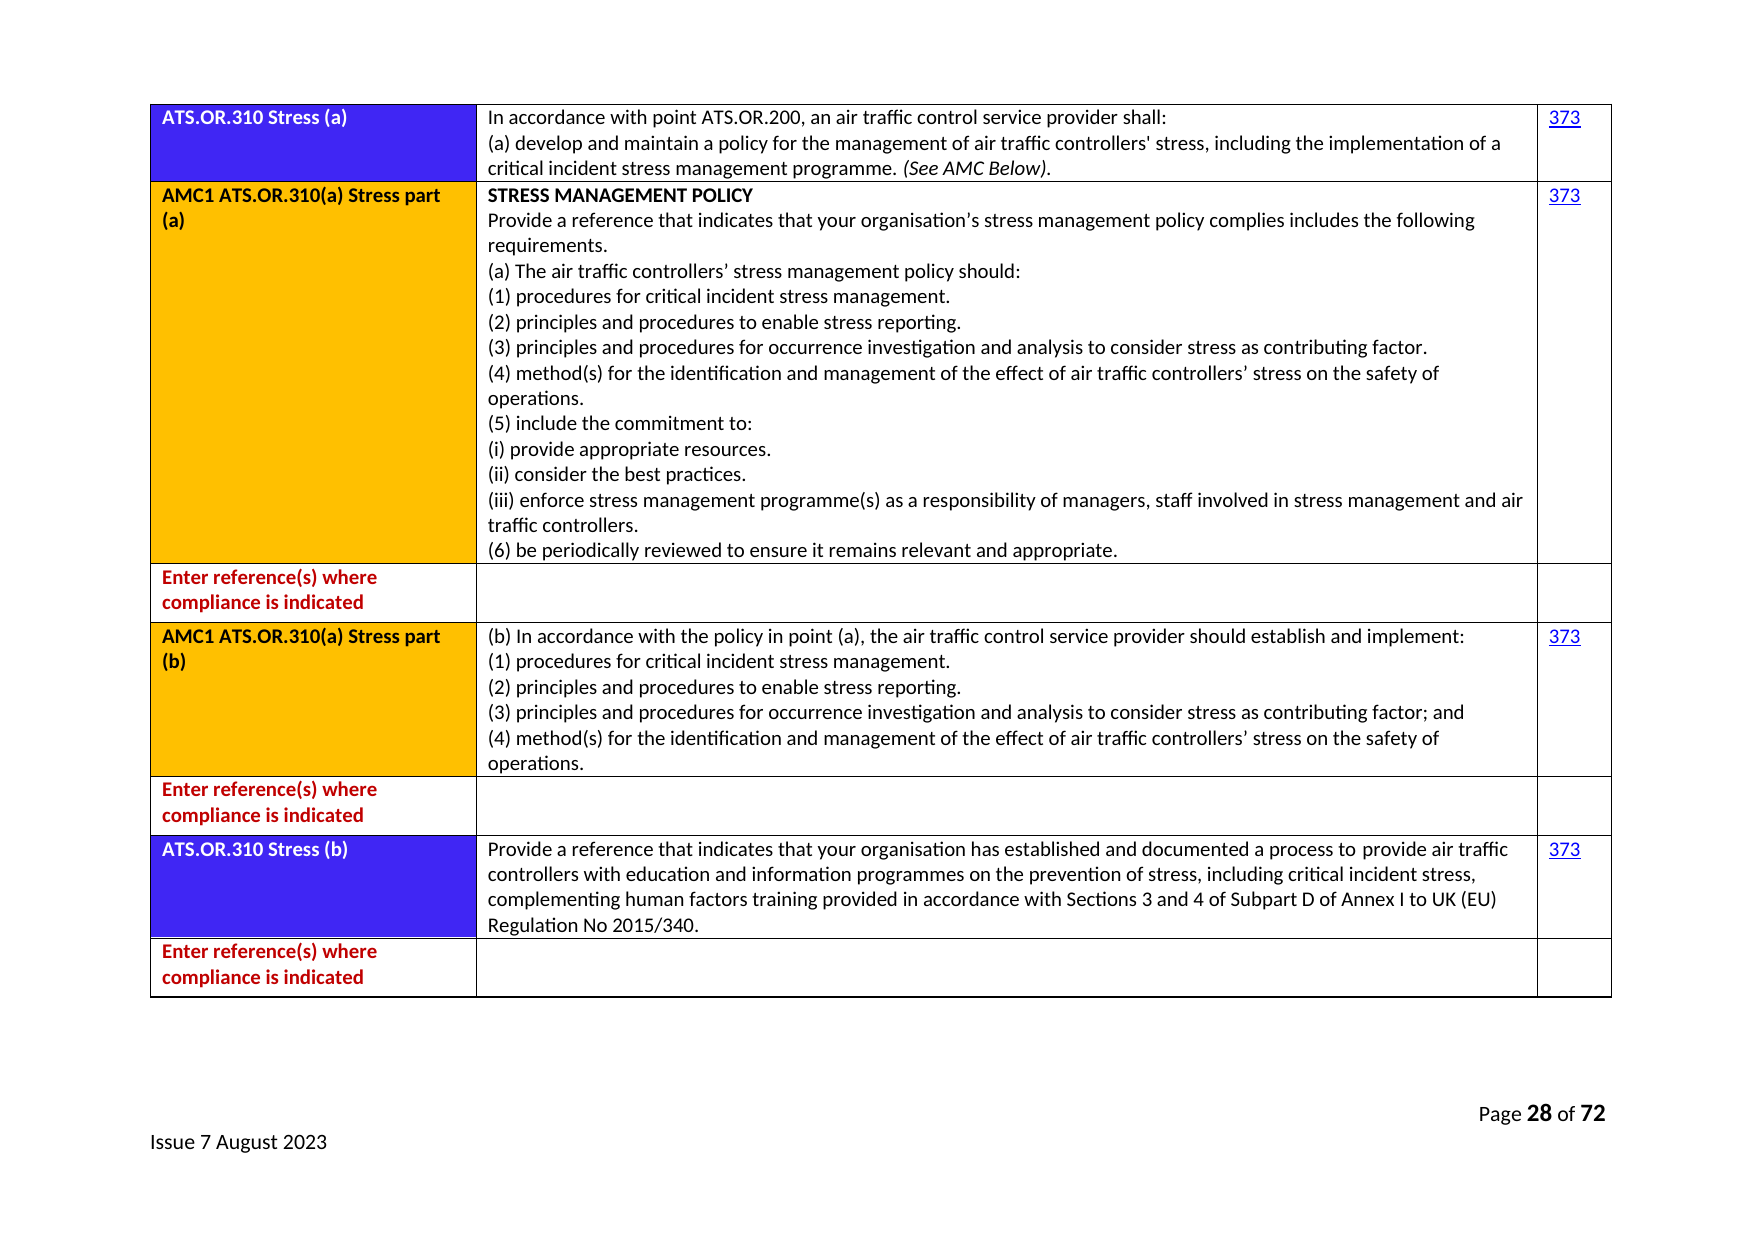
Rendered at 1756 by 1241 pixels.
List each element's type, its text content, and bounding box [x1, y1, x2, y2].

table_cell 373 [1538, 836, 1611, 937]
table_cell AMC1 ATS.OR.310(a) Stress part (a) [151, 182, 476, 563]
table_cell 373 [1538, 182, 1611, 563]
table_cell [477, 564, 1537, 622]
table_cell (b) In accordance with the policy in point (a), the air traffic control service provider should establish and implement: (1) procedures for critical incident stress management. (2) principles and procedures to enable stress reporting. (3) principles and procedures for occurrence investigation and analysis to consider stress as contributing factor; and (4) method(s) for the identification and management of the effect of air traffic controllers’ stress on the safety of operations. [477, 623, 1537, 776]
table_cell Enter reference(s) where compliance is indicated [151, 564, 476, 622]
table_cell [477, 939, 1537, 996]
table_cell AMC1 ATS.OR.310(a) Stress part (b) [151, 623, 476, 776]
table_cell 373 [1538, 623, 1611, 776]
table_cell [1538, 939, 1611, 996]
table_header 373 [1538, 105, 1611, 181]
table_cell Enter reference(s) where compliance is indicated [151, 939, 476, 996]
table_cell [1538, 777, 1611, 835]
table_header In accordance with point ATS.OR.200, an air traffic control service provider shall: (a) develop and maintain a policy for the management of air traffic controllers' stress, including the implementation of a critical incident stress management programme. (See AMC Below). [477, 105, 1537, 181]
table_cell Enter reference(s) where compliance is indicated [151, 777, 476, 835]
table_cell Provide a reference that indicates that your organisation has established and documented a process to provide air traffic controllers with education and information programmes on the prevention of stress, including critical incident stress, complementing human factors training provided in accordance with Sections 3 and 4 of Subpart D of Annex I to UK (EU) Regulation No 2015/340. [477, 836, 1537, 937]
table_cell STRESS MANAGEMENT POLICY Provide a reference that indicates that your organisation’s stress management policy complies includes the following requirements. (a) The air traffic controllers’ stress management policy should: (1) procedures for critical incident stress management. (2) principles and procedures to enable stress reporting. (3) principles and procedures for occurrence investigation and analysis to consider stress as contributing factor. (4) method(s) for the identification and management of the effect of air traffic controllers’ stress on the safety of operations. (5) include the commitment to: (i) provide appropriate resources. (ii) consider the best practices. (iii) enforce stress management programme(s) as a responsibility of managers, staff involved in stress management and air traffic controllers. (6) be periodically reviewed to ensure it remains relevant and appropriate. [477, 182, 1537, 563]
table_header ATS.OR.310 Stress (a) [151, 105, 476, 181]
table_cell [1538, 564, 1611, 622]
table_cell [477, 777, 1537, 835]
table_cell ATS.OR.310 Stress (b) [151, 836, 476, 937]
